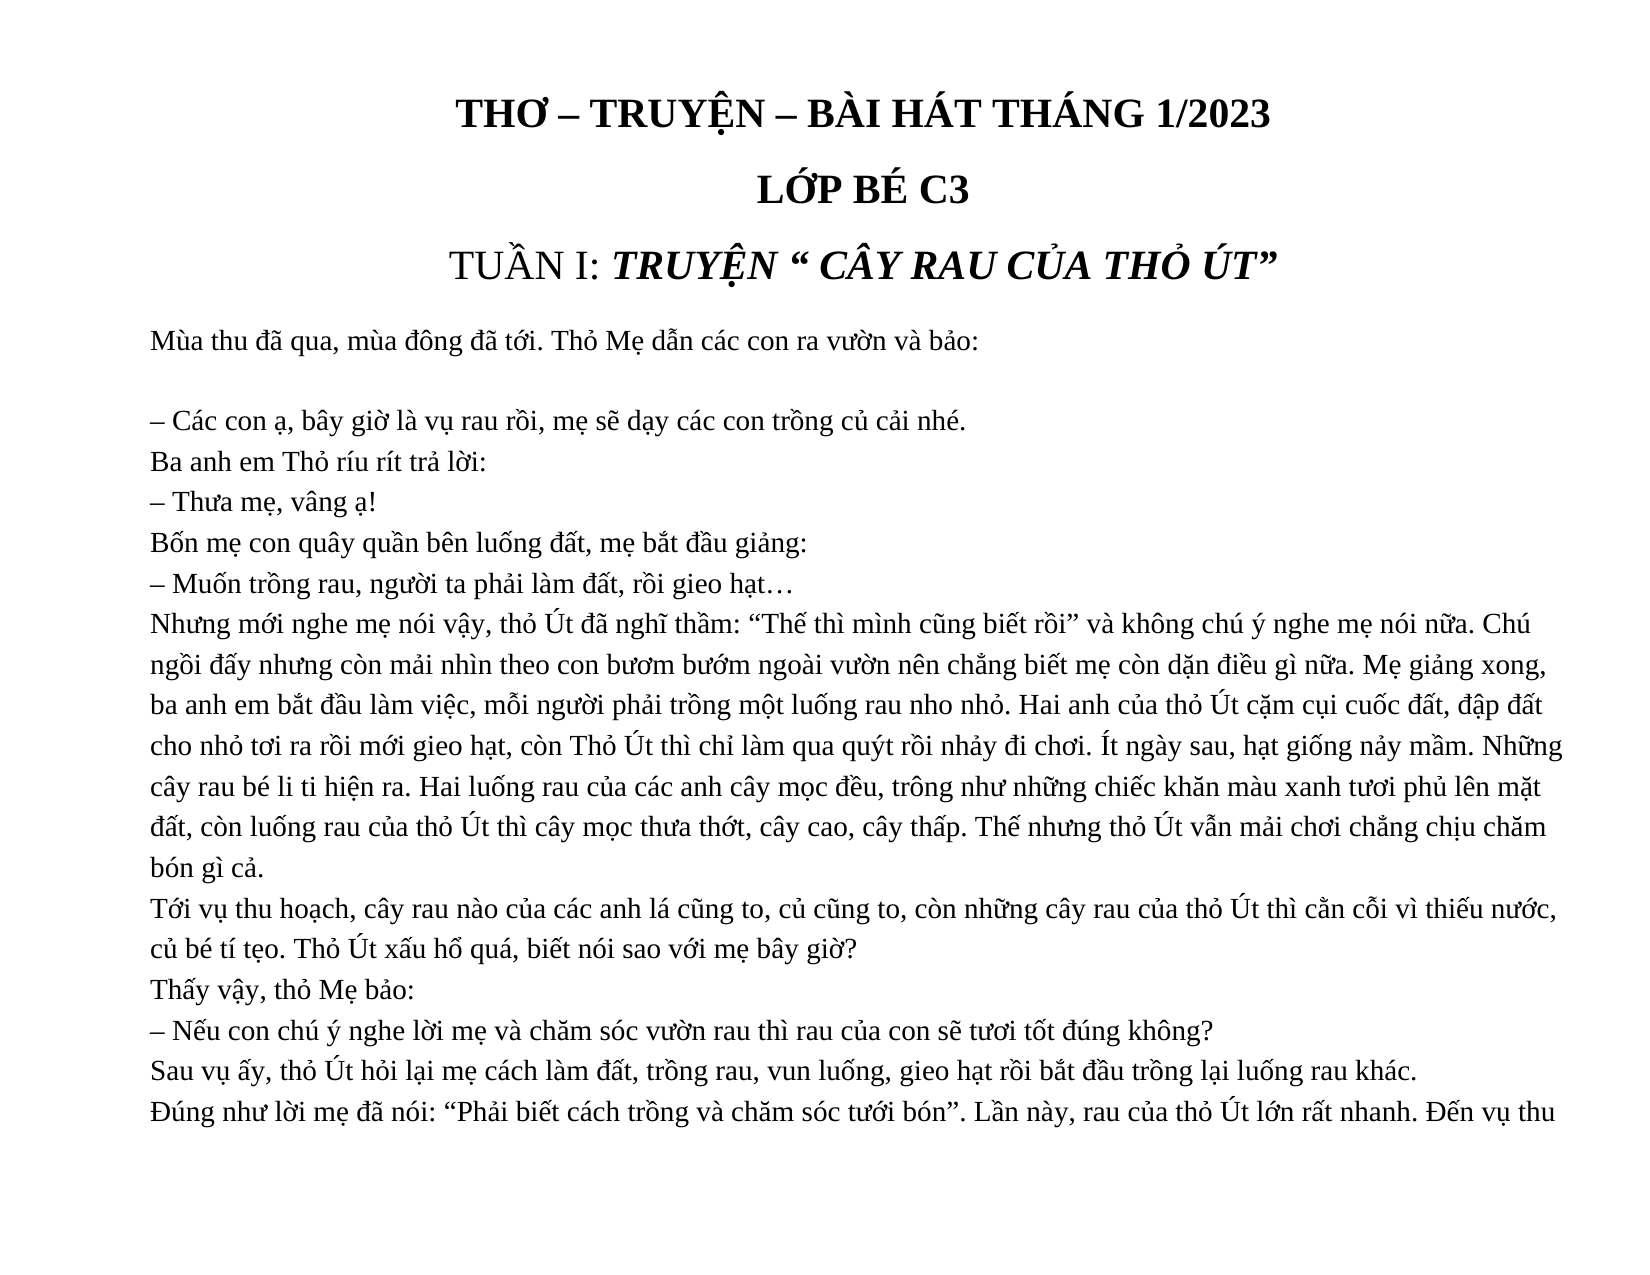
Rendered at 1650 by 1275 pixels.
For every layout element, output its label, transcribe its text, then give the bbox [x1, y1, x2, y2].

text – Các con ạ, bây giờ là vụ rau rồi, mẹ sẽ dạy các con trồng củ cải nhé. Ba anh em Thỏ ríu rít trả lời: – Thưa mẹ, vâng ạ! Bốn mẹ con quây quần bên luống đất, mẹ bắt đầu giảng: – Muốn trồng rau, người ta phải làm đất, rồi gieo hạt… Nhưng mới nghe mẹ nói vậy, thỏ Út đã nghĩ thầm: “Thế thì mình cũng biết rồi” và không chú ý nghe mẹ nói nữa. Chú ngồi đấy nhưng còn mải nhìn theo con bươm bướm ngoài vườn nên chẳng biết mẹ còn dặn điều gì nữa. Mẹ giảng xong, ba anh em bắt đầu làm việc, mỗi người phải trồng một luống rau nho nhỏ. Hai anh của thỏ Út cặm cụi cuốc đất, đập đất cho nhỏ tơi ra rồi mới gieo hạt, còn Thỏ Út thì chỉ làm qua quýt rồi nhảy đi chơi. Ít ngày sau, hạt giống nảy mầm. Những cây rau bé li ti hiện ra. Hai luống rau của các anh cây mọc đều, trông như những chiếc khăn màu xanh tươi phủ lên mặt đất, còn luống rau của thỏ Út thì cây mọc thưa thớt, cây cao, cây thấp. Thế nhưng thỏ Út vẫn mải chơi chẳng chịu chăm bón gì cả. [150, 396, 1576, 884]
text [150, 884, 1576, 1127]
text Mùa thu đã qua, mùa đông đã tới. Thỏ Mẹ dẫn các con ra vườn và bảo: [150, 316, 1576, 357]
text TUẦN I: TRUYỆN “ CÂY RAU CỦA THỎ ÚT” [150, 241, 1576, 288]
text THƠ – TRUYỆN – BÀI HÁT THÁNG 1/2023 [150, 89, 1576, 137]
text LỚP BÉ C3 [150, 164, 1576, 212]
